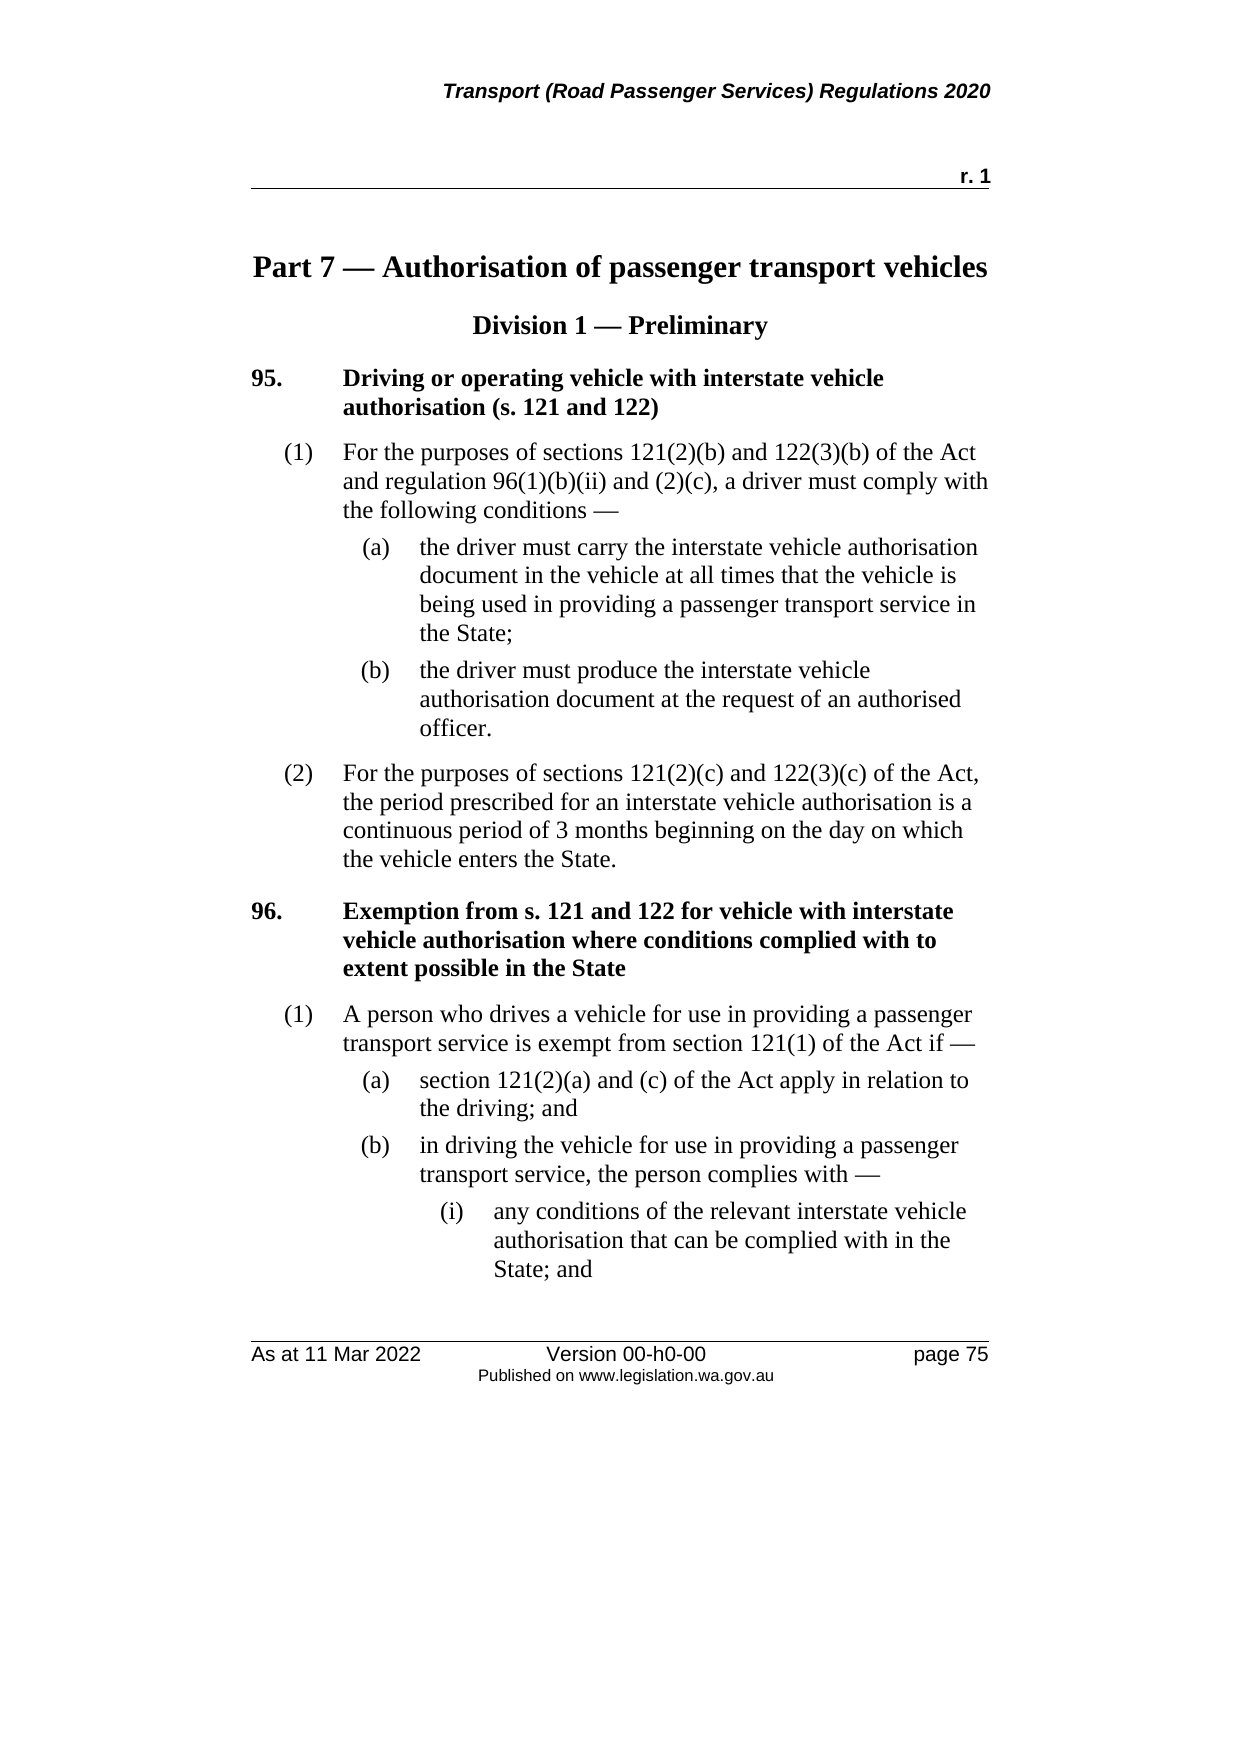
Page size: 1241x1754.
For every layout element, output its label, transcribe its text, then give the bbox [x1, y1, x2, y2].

text (1) For the purposes of sections 121(2)(b) and 122(3)(b) of the Act and regulation 96(1)(b)(ii) and (2)(c), a driver must comply with the following conditions — [251, 437, 989, 523]
subtitle Part 7 — Authorisation of passenger transport vehicles [251, 248, 989, 284]
subtitle 95. Driving or operating vehicle with interstate vehicle authorisation (s. 121 and 122) [251, 363, 989, 421]
text (b) in driving the vehicle for use in providing a passenger transport service, the person complies with — [251, 1131, 989, 1188]
text (b) the driver must produce the interstate vehicle authorisation document at the request of an authorised officer. [251, 655, 989, 741]
subtitle Division 1 — Preliminary [251, 309, 989, 340]
text (a) section 121(2)(a) and (c) of the Act apply in relation to the driving; and [251, 1065, 989, 1122]
text (2) For the purposes of sections 121(2)(c) and 122(3)(c) of the Act, the period prescribed for an interstate vehicle authorisation is a continuous period of 3 months beginning on the day on which the vehicle enters the State. [251, 758, 989, 873]
text (i) any conditions of the relevant interstate vehicle authorisation that can be complied with in the State; and [251, 1196, 989, 1283]
text (a) the driver must carry the interstate vehicle authorisation document in the vehicle at all times that the vehicle is being used in providing a passenger transport service in the State; [251, 532, 989, 647]
subtitle 96. Exemption from s. 121 and 122 for vehicle with interstate vehicle authorisation where conditions complied with to extent possible in the State [251, 896, 989, 982]
text (1) A person who drives a vehicle for use in providing a passenger transport service is exempt from section 121(1) of the Act if — [251, 999, 989, 1056]
